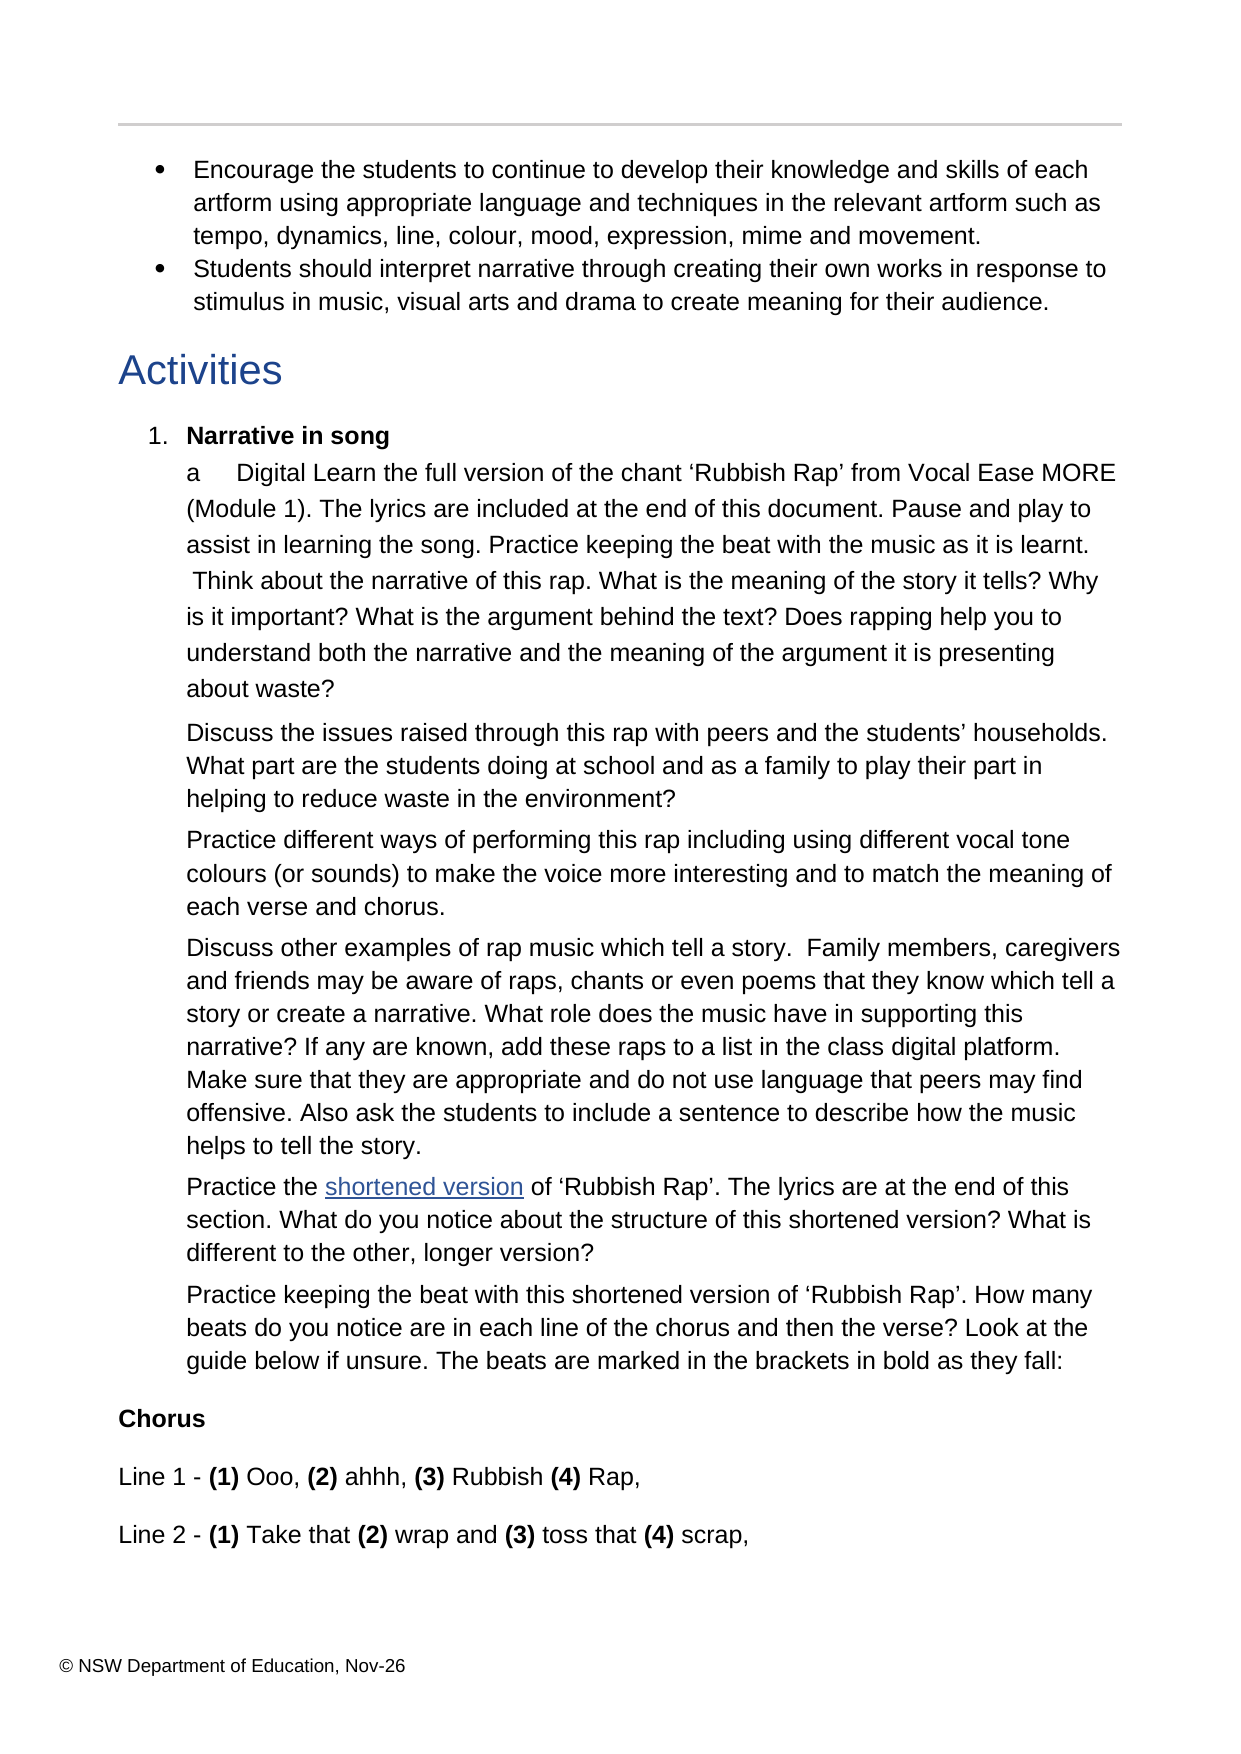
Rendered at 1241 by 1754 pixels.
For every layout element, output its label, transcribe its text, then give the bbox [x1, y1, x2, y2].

list Encourage the students to continue to develop their knowledge and skills of each artform using appropriate language and techniques in the relevant artform such as tempo, dynamics, line, colour, mood, expression, mime and movement. [156, 155, 1122, 250]
list Discuss the issues raised through this rap with peers and the students’ households. What part are the students doing at school and as a family to play their part in helping to reduce waste in the environment? [186, 718, 1122, 813]
text Line 2 - (1) Take that (2) wrap and (3) toss that (4) scrap, [118, 1520, 1122, 1549]
list Students should interpret narrative through creating their own works in response to stimulus in music, visual arts and drama to create meaning for their audience. [156, 254, 1122, 316]
list Narrative in song [148, 421, 1122, 450]
text Line 1 - (1) Ooo, (2) ahhh, (3) Rubbish (4) Rap, [118, 1462, 1122, 1491]
text Chorus [118, 1404, 1122, 1433]
list Practice the shortened version of ‘Rubbish Rap’. The lyrics are at the end of this section. What do you notice about the structure of this shortened version? What is different to the other, longer version? [186, 1172, 1122, 1267]
subtitle Activities [118, 345, 1122, 393]
list Practice different ways of performing this rap including using different vocal tone colours (or sounds) to make the voice more interesting and to match the meaning of each verse and chorus. [186, 826, 1122, 920]
list Discuss other examples of rap music which tell a story. Family members, caregivers and friends may be aware of raps, chants or even poems that they know which tell a story or create a narrative. What role does the music have in supporting this narrative? If any are known, add these raps to a list in the class digital platform. Make sure that they are appropriate and do not use language that peers may find offensive. Also ask the students to include a sentence to describe how the music helps to tell the story. [186, 933, 1122, 1160]
list Practice keeping the beat with this shortened version of ‘Rubbish Rap’. How many beats do you notice are in each line of the chorus and then the verse? Look at the guide below if unsure. The beats are marked in the brackets in bold as they fall: [186, 1280, 1122, 1374]
